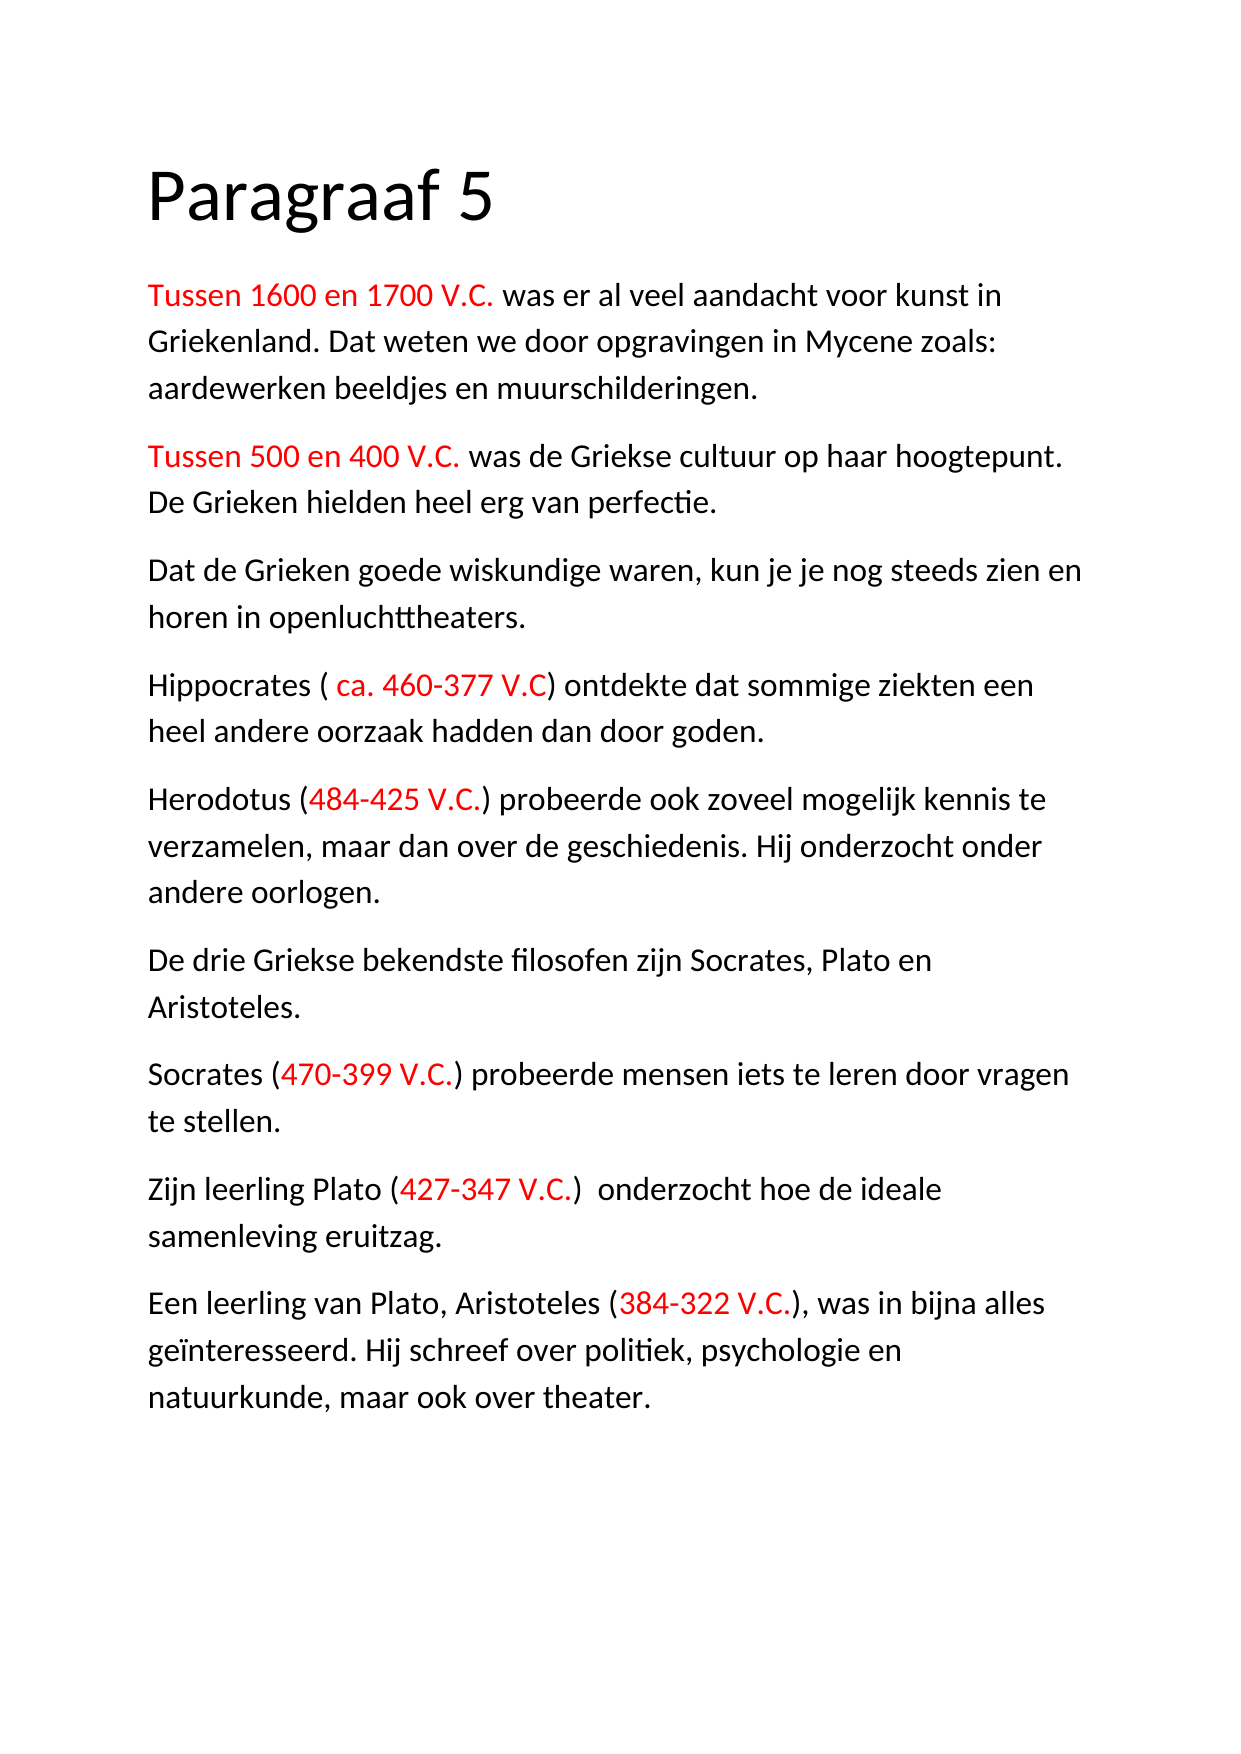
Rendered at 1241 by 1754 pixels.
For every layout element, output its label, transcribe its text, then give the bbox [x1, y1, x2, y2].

text Herodotus (484-425 V.C.) probeerde ook zoveel mogelijk kennis te verzamelen, maar dan over de geschiedenis. Hij onderzocht onder andere oorlogen. [148, 778, 1093, 912]
text Een leerling van Plato, Aristoteles (384-322 V.C.), was in bijna alles geïnteresseerd. Hij schreef over politiek, psychologie en natuurkunde, maar ook over theater. [148, 1282, 1093, 1416]
text Tussen 1600 en 1700 V.C. was er al veel aandacht voor kunst in Griekenland. Dat weten we door opgravingen in Mycene zoals: aardewerken beeldjes en muurschilderingen. [148, 274, 1093, 408]
text Tussen 500 en 400 V.C. was de Griekse cultuur op haar hoogtepunt. De Grieken hielden heel erg van perfectie. [148, 435, 1093, 522]
text Hippocrates ( ca. 460-377 V.C) ontdekte dat sommige ziekten een heel andere oorzaak hadden dan door goden. [148, 663, 1093, 751]
text Zijn leerling Plato (427-347 V.C.) onderzocht hoe de ideale samenleving eruitzag. [148, 1168, 1093, 1255]
text Socrates (470-399 V.C.) probeerde mensen iets te leren door vragen te stellen. [148, 1053, 1093, 1141]
text Dat de Grieken goede wiskundige waren, kun je je nog steeds zien en horen in openluchttheaters. [148, 549, 1093, 637]
text Paragraaf 5 [148, 148, 1093, 239]
text De drie Griekse bekendste filosofen zijn Socrates, Plato en Aristoteles. [148, 939, 1093, 1027]
